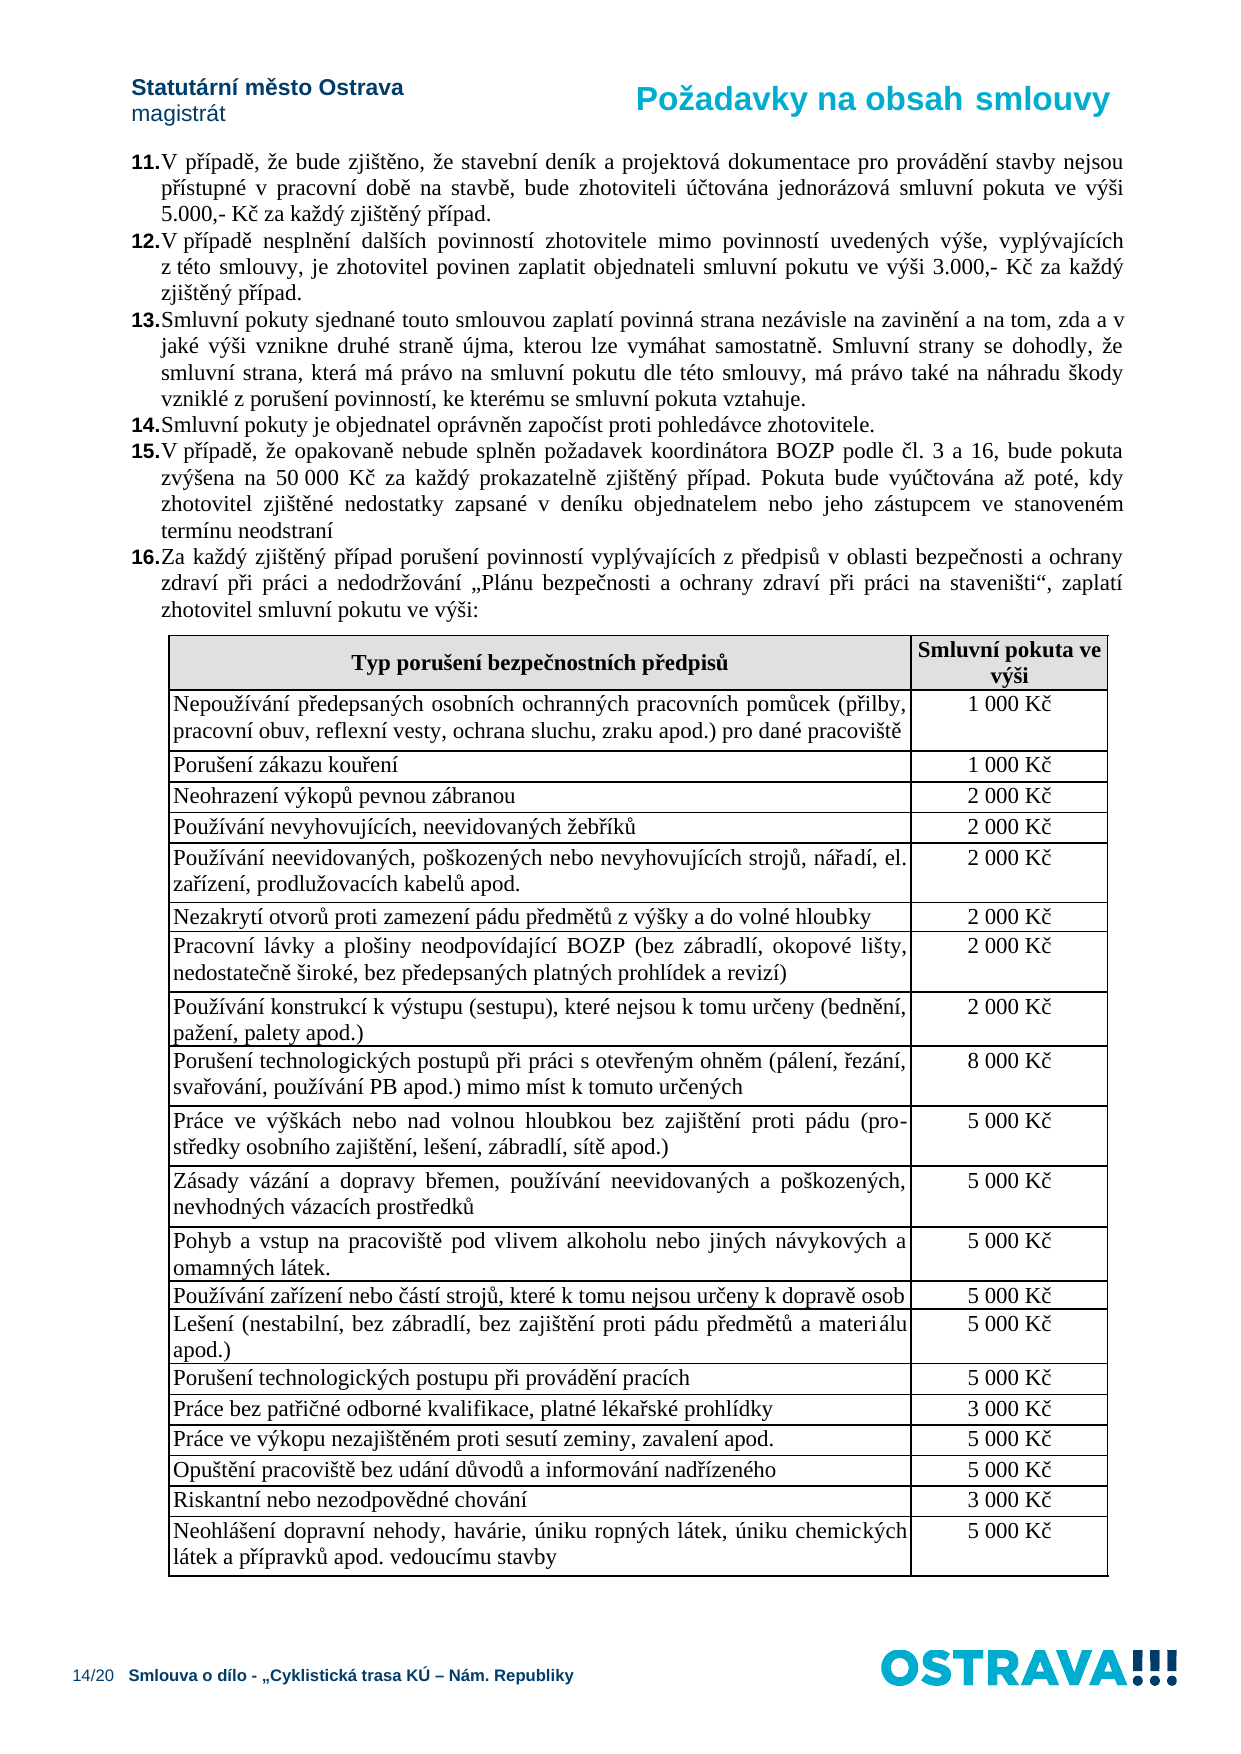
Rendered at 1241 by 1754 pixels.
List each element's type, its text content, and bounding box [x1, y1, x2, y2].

table_cell Používání neevidovaných, poškozených nebo nevyhovujících strojů, nářadí, el. zařízení, prodlužovacích kabelů apod. [170, 844, 910, 901]
table_cell 2 000 Kč [912, 932, 1107, 991]
table_cell 8 000 Kč [912, 1047, 1107, 1105]
table_cell 2 000 Kč [912, 783, 1107, 811]
table_cell Nezakrytí otvorů proti zamezení pádu předmětů z výšky a do volné hloubky [170, 903, 910, 931]
text Za každý zjištěný případ porušení povinností vyplývajících z předpisů v oblasti bezpečnosti a ochrany zdraví při práci a nedodržování „Plánu bezpečnosti a ochrany zdraví při práci na staveništi“, zaplatí zhotovitel smluvní pokutu ve výši: [131, 543, 1125, 622]
table_header Typ porušení bezpečnostních předpisů [170, 636, 910, 689]
table_cell Nepoužívání předepsaných osobních ochranných pracovních pomůcek (přilby, pracovní obuv, reflexní vesty, ochrana sluchu, zraku apod.) pro dané pracoviště [170, 691, 910, 750]
table_cell Používání konstrukcí k výstupu (sestupu), které nejsou k tomu určeny (bednění, pažení, palety apod.) [170, 993, 910, 1045]
table_cell Riskantní nebo nezodpovědné chování [170, 1487, 910, 1516]
table_cell 1 000 Kč [912, 691, 1107, 750]
table_cell Neohlášení dopravní nehody, havárie, úniku ropných látek, úniku chemických látek a přípravků apod. vedoucímu stavby [170, 1517, 910, 1575]
table_cell 5 000 Kč [912, 1310, 1107, 1362]
table_cell 1 000 Kč [912, 752, 1107, 781]
table_cell Opuštění pracoviště bez udání důvodů a informování nadřízeného [170, 1456, 910, 1485]
table_cell Pracovní lávky a plošiny neodpovídající BOZP (bez zábradlí, okopové lišty, nedostatečně široké, bez předepsaných platných prohlídek a revizí) [170, 932, 910, 991]
table_cell 2 000 Kč [912, 903, 1107, 931]
table_cell 5 000 Kč [912, 1282, 1107, 1308]
table_cell 5 000 Kč [912, 1456, 1107, 1485]
table_cell Zásady vázání a dopravy břemen, používání neevidovaných a poškozených, nevhodných vázacích prostředků [170, 1167, 910, 1226]
text Smluvní pokuty sjednané touto smlouvou zaplatí povinná strana nezávisle na zavinění a na tom, zda a v jaké výši vznikne druhé straně újma, kterou lze vymáhat samostatně. Smluvní strany se dohodly, že smluvní strana, která má právo na smluvní pokutu dle této smlouvy, má právo také na náhradu škody vzniklé z porušení povinností, ke kterému se smluvní pokuta vztahuje. [131, 306, 1125, 411]
table_cell 3 000 Kč [912, 1487, 1107, 1516]
table_cell 5 000 Kč [912, 1426, 1107, 1454]
table_cell 5 000 Kč [912, 1517, 1107, 1575]
table_header Smluvní pokuta ve výši [912, 636, 1107, 689]
table_cell 3 000 Kč [912, 1395, 1107, 1424]
table_cell Lešení (nestabilní, bez zábradlí, bez zajištění proti pádu předmětů a materiálu apod.) [170, 1310, 910, 1362]
text Smluvní pokuty je objednatel oprávněn započíst proti pohledávce zhotovitele. [131, 411, 1125, 438]
table_cell Pohyb a vstup na pracoviště pod vlivem alkoholu nebo jiných návykových a omamných látek. [170, 1228, 910, 1280]
table_cell 2 000 Kč [912, 993, 1107, 1045]
table_cell Používání nevyhovujících, neevidovaných žebříků [170, 813, 910, 842]
text V případě nesplnění dalších povinností zhotovitele mimo povinností uvedených výše, vyplývajících z této smlouvy, je zhotovitel povinen zaplatit objednateli smluvní pokutu ve výši 3.000,- Kč za každý zjištěný případ. [131, 227, 1125, 306]
table_cell Neohrazení výkopů pevnou zábranou [170, 783, 910, 811]
table_cell 2 000 Kč [912, 844, 1107, 901]
table_cell 2 000 Kč [912, 813, 1107, 842]
table_cell Práce ve výškách nebo nad volnou hloubkou bez zajištění proti pádu (prostředky osobního zajištění, lešení, zábradlí, sítě apod.) [170, 1107, 910, 1165]
table_cell Práce ve výkopu nezajištěném proti sesutí zeminy, zavalení apod. [170, 1426, 910, 1454]
table_cell 5 000 Kč [912, 1167, 1107, 1226]
table_cell 5 000 Kč [912, 1107, 1107, 1165]
table_cell 5 000 Kč [912, 1364, 1107, 1393]
table_cell 5 000 Kč [912, 1228, 1107, 1280]
text V případě, že opakovaně nebude splněn požadavek koordinátora BOZP podle čl. 3 a 16, bude pokuta zvýšena na 50 000 Kč za každý prokazatelně zjištěný případ. Pokuta bude vyúčtována až poté, kdy zhotovitel zjištěné nedostatky zapsané v deníku objednatelem nebo jeho zástupcem ve stanoveném termínu neodstraní [131, 438, 1125, 543]
table_cell Porušení technologických postupů při práci s otevřeným ohněm (pálení, řezání, svařování, používání PB apod.) mimo míst k tomuto určených [170, 1047, 910, 1105]
table_cell Práce bez patřičné odborné kvalifikace, platné lékařské prohlídky [170, 1395, 910, 1424]
text V případě, že bude zjištěno, že stavební deník a projektová dokumentace pro provádění stavby nejsou přístupné v pracovní době na stavbě, bude zhotoviteli účtována jednorázová smluvní pokuta ve výši 5.000,- Kč za každý zjištěný případ. [131, 148, 1125, 227]
table_cell Používání zařízení nebo částí strojů, které k tomu nejsou určeny k dopravě osob [170, 1282, 910, 1308]
table_cell Porušení zákazu kouření [170, 752, 910, 781]
table_cell Porušení technologických postupu při provádění pracích [170, 1364, 910, 1393]
picture [881, 1650, 1177, 1686]
